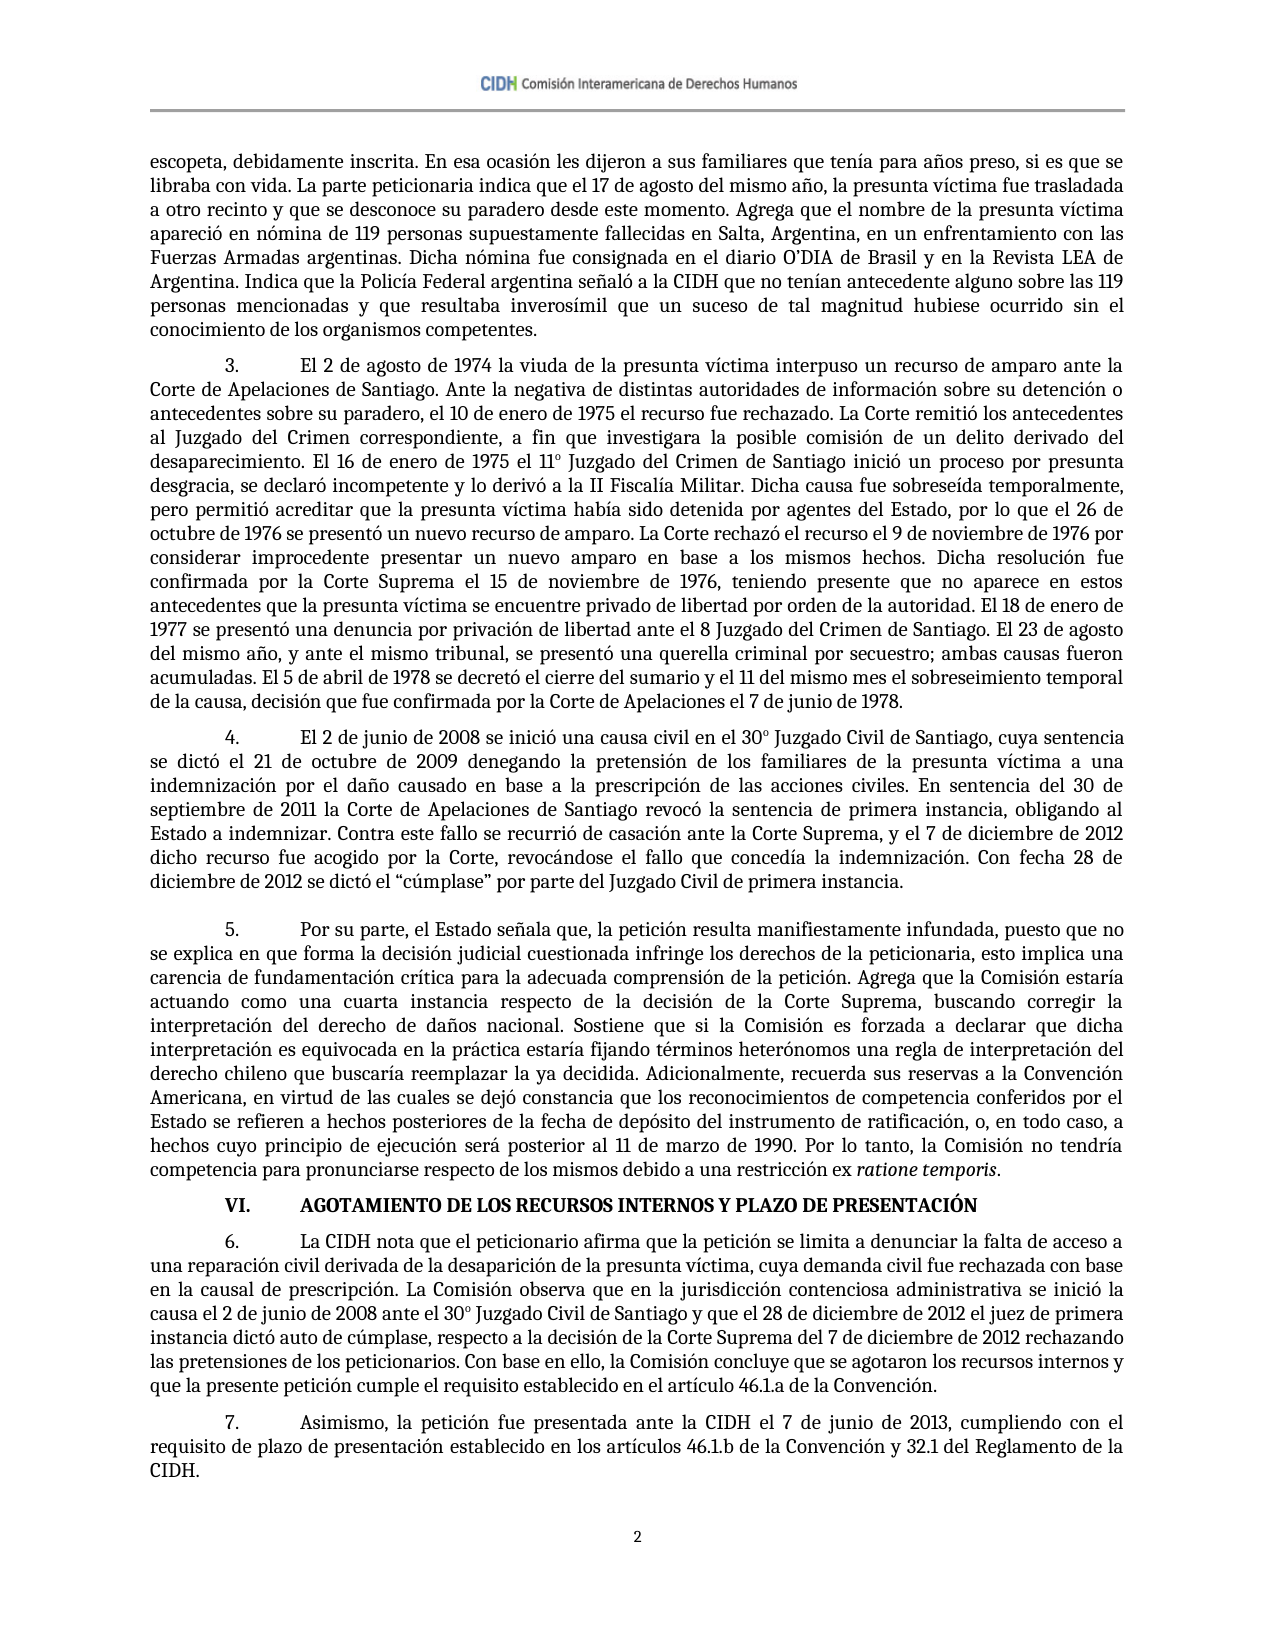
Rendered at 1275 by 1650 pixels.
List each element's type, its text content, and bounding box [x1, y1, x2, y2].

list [150, 150, 1125, 342]
list Asimismo, la petición fue presentada ante la CIDH el 7 de junio de 2013, cumpliendo con el requisito de plazo de presentación establecido en los artículos 46.1.b de la Convención y 32.1 del Reglamento de la CIDH. [150, 1410, 1125, 1482]
text VI. AGOTAMIENTO DE LOS RECURSOS INTERNOS Y PLAZO DE PRESENTACIÓN [225, 1194, 1125, 1218]
list El 2 de agosto de 1974 la viuda de la presunta víctima interpuso un recurso de amparo ante la Corte de Apelaciones de Santiago. Ante la negativa de distintas autoridades de información sobre su detención o antecedentes sobre su paradero, el 10 de enero de 1975 el recurso fue rechazado. La Corte remitió los antecedentes al Juzgado del Crimen correspondiente, a fin que investigara la posible comisión de un delito derivado del desaparecimiento. El 16 de enero de 1975 el 11o Juzgado del Crimen de Santiago inició un proceso por presunta desgracia, se declaró incompetente y lo derivó a la II Fiscalía Militar. Dicha causa fue sobreseída temporalmente, pero permitió acreditar que la presunta víctima había sido detenida por agentes del Estado, por lo que el 26 de octubre de 1976 se presentó un nuevo recurso de amparo. La Corte rechazó el recurso el 9 de noviembre de 1976 por considerar improcedente presentar un nuevo amparo en base a los mismos hechos. Dicha resolución fue confirmada por la Corte Suprema el 15 de noviembre de 1976, teniendo presente que no aparece en estos antecedentes que la presunta víctima se encuentre privado de libertad por orden de la autoridad. El 18 de enero de 1977 se presentó una denuncia por privación de libertad ante el 8 Juzgado del Crimen de Santiago. El 23 de agosto del mismo año, y ante el mismo tribunal, se presentó una querella criminal por secuestro; ambas causas fueron acumuladas. El 5 de abril de 1978 se decretó el cierre del sumario y el 11 del mismo mes el sobreseimiento temporal de la causa, decisión que fue confirmada por la Corte de Apelaciones el 7 de junio de 1978. [150, 354, 1125, 713]
list Por su parte, el Estado señala que, la petición resulta manifiestamente infundada, puesto que no se explica en que forma la decisión judicial cuestionada infringe los derechos de la peticionaria, esto implica una carencia de fundamentación crítica para la adecuada comprensión de la petición. Agrega que la Comisión estaría actuando como una cuarta instancia respecto de la decisión de la Corte Suprema, buscando corregir la interpretación del derecho de daños nacional. Sostiene que si la Comisión es forzada a declarar que dicha interpretación es equivocada en la práctica estaría fijando términos heterónomos una regla de interpretación del derecho chileno que buscaría reemplazar la ya decidida. Adicionalmente, recuerda sus reservas a la Convención Americana, en virtud de las cuales se dejó constancia que los reconocimientos de competencia conferidos por el Estado se refieren a hechos posteriores de la fecha de depósito del instrumento de ratificación, o, en todo caso, a hechos cuyo principio de ejecución será posterior al 11 de marzo de 1990. Por lo tanto, la Comisión no tendría competencia para pronunciarse respecto de los mismos debido a una restricción ex ratione temporis. [150, 918, 1125, 1181]
list El 2 de junio de 2008 se inició una causa civil en el 30o Juzgado Civil de Santiago, cuya sentencia se dictó el 21 de octubre de 2009 denegando la pretensión de los familiares de la presunta víctima a una indemnización por el daño causado en base a la prescripción de las acciones civiles. En sentencia del 30 de septiembre de 2011 la Corte de Apelaciones de Santiago revocó la sentencia de primera instancia, obligando al Estado a indemnizar. Contra este fallo se recurrió de casación ante la Corte Suprema, y el 7 de diciembre de 2012 dicho recurso fue acogido por la Corte, revocándose el fallo que concedía la indemnización. Con fecha 28 de diciembre de 2012 se dictó el “cúmplase” por parte del Juzgado Civil de primera instancia. [150, 726, 1125, 894]
list La CIDH nota que el peticionario afirma que la petición se limita a denunciar la falta de acceso a una reparación civil derivada de la desaparición de la presunta víctima, cuya demanda civil fue rechazada con base en la causal de prescripción. La Comisión observa que en la jurisdicción contenciosa administrativa se inició la causa el 2 de junio de 2008 ante el 30o Juzgado Civil de Santiago y que el 28 de diciembre de 2012 el juez de primera instancia dictó auto de cúmplase, respecto a la decisión de la Corte Suprema del 7 de diciembre de 2012 rechazando las pretensiones de los peticionarios. Con base en ello, la Comisión concluye que se agotaron los recursos internos y que la presente petición cumple el requisito establecido en el artículo 46.1.a de la Convención. [150, 1230, 1125, 1398]
picture [475, 75, 800, 93]
